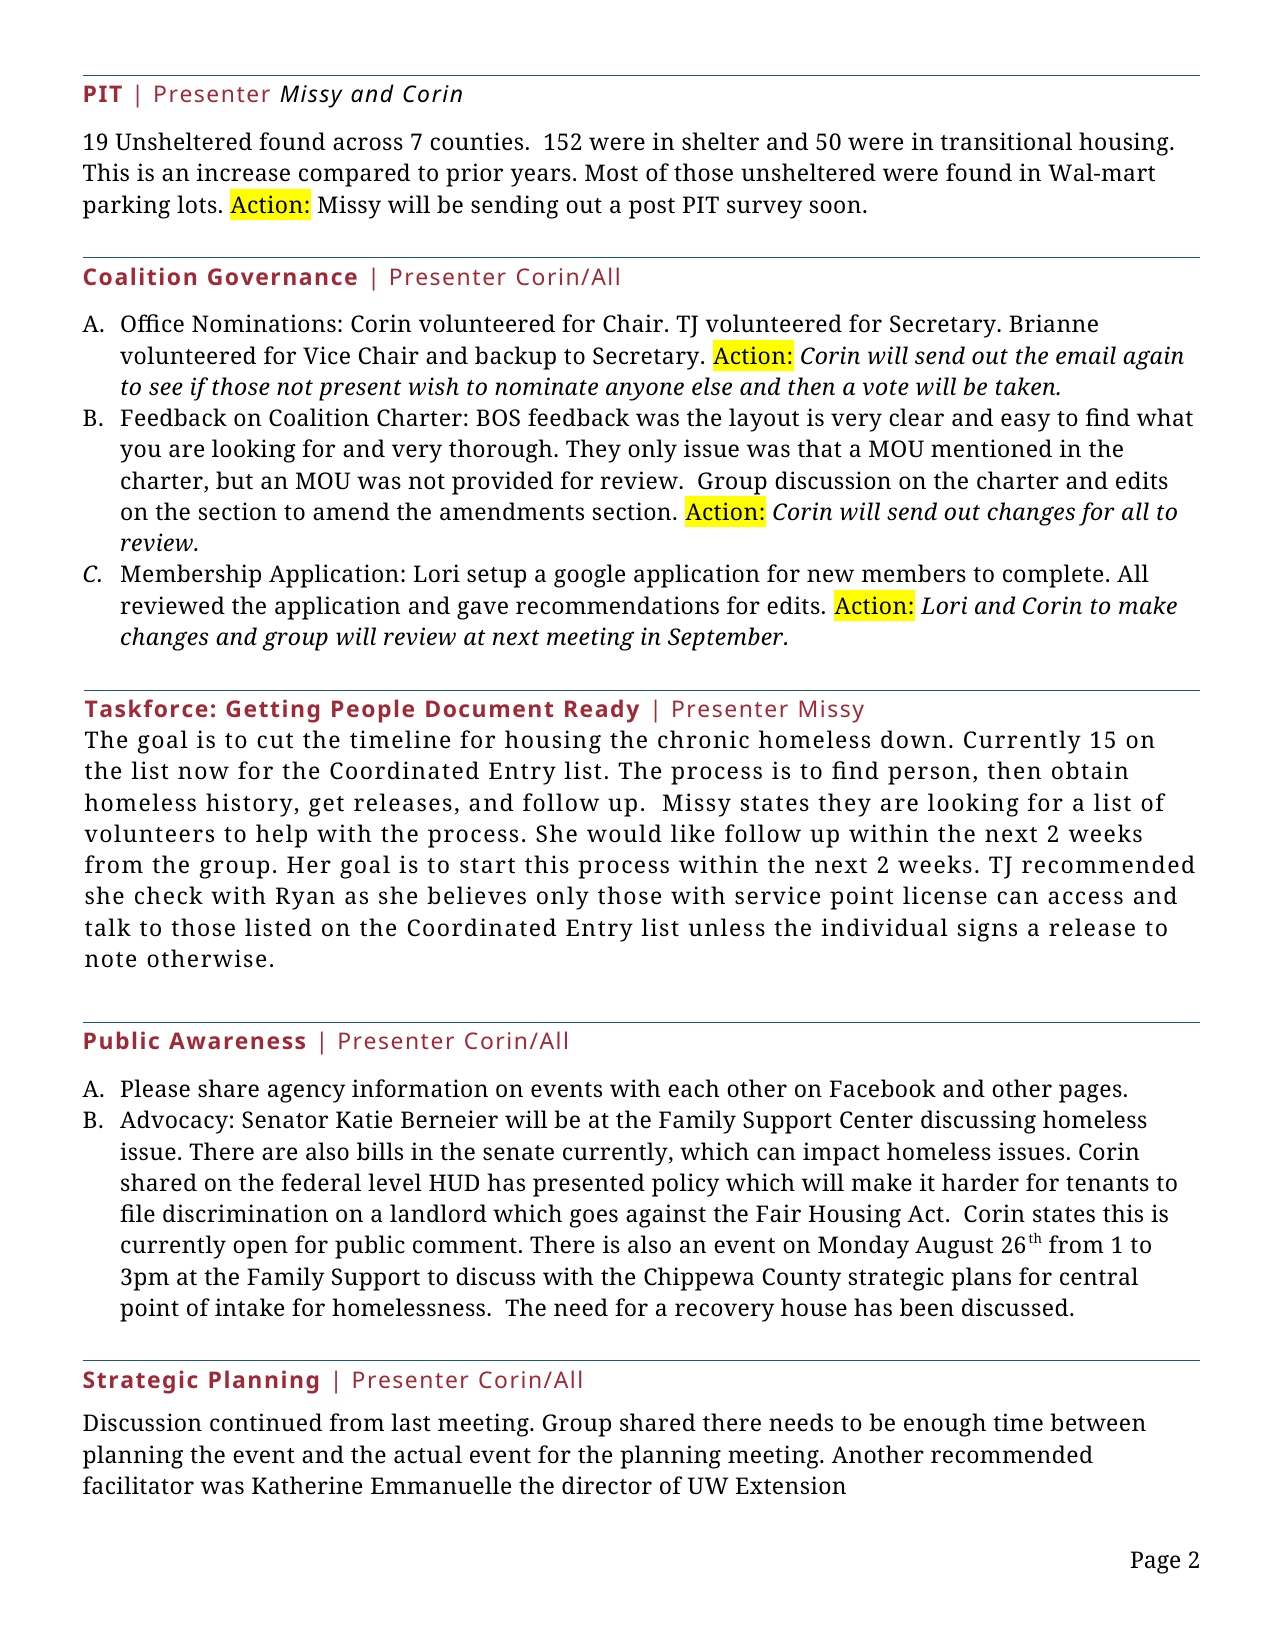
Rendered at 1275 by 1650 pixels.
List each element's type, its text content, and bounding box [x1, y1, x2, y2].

list Please share agency information on events with each other on Facebook and other pages. [82, 1073, 1200, 1104]
text 19 Unsheltered found across 7 counties. 152 were in shelter and 50 were in transitional housing. This is an increase compared to prior years. Most of those unsheltered were found in Wal-mart parking lots. Action: Missy will be sending out a post PIT survey soon. [82, 126, 1200, 220]
text Discussion continued from last meeting. Group shared there needs to be enough time between planning the event and the actual event for the planning meeting. Another recommended facilitator was Katherine Emmanuelle the director of UW Extension [82, 1407, 1200, 1501]
subtitle Coalition Governance | Corin/All [82, 258, 1200, 292]
subtitle The goal is to cut the timeline for housing the chronic homeless down. Currently 15 on the list now for the Coordinated Entry list. The process is to find person, then obtain homeless history, get releases, and follow up. Missy states they are looking for a list of volunteers to help with the process. She would like follow up within the next 2 weeks from the group. Her goal is to start this process within the next 2 weeks. TJ recommended she check with Ryan as she believes only those with service point license can access and talk to those listed on the Coordinated Entry list unless the individual signs a release to note otherwise. [84, 721, 1200, 974]
list Feedback on Coalition Charter: BOS feedback was the layout is very clear and easy to find what you are looking for and very thorough. They only issue was that a MOU mentioned in the charter, but an MOU was not provided for review. Group discussion on the charter and edits on the section to amend the amendments section. Action: Corin will send out changes for all to review. [82, 402, 1200, 558]
text Public Awareness | Corin/All [82, 1023, 1200, 1056]
subtitle Taskforce: Getting People Document Ready | Missy [84, 691, 1200, 721]
list Office Nominations: Corin volunteered for Chair. TJ volunteered for Secretary. Brianne volunteered for Vice Chair and backup to Secretary. Action: Corin will send out the email again to see if those not present wish to nominate anyone else and then a vote will be taken. [82, 308, 1200, 402]
list Advocacy: Senator Katie Berneier will be at the Family Support Center discussing homeless issue. There are also bills in the senate currently, which can impact homeless issues. Corin shared on the federal level HUD has presented policy which will make it harder for tenants to file discrimination on a landlord which goes against the Fair Housing Act. Corin states this is currently open for public comment. There is also an event on Monday August 26th from 1 to 3pm at the Family Support to discuss with the Chippewa County strategic plans for central point of intake for homelessness. The need for a recovery house has been discussed. [82, 1104, 1200, 1323]
text Strategic Planning | Corin/All [82, 1361, 1200, 1395]
list Membership Application: Lori setup a google application for new members to complete. All reviewed the application and gave recommendations for edits. Action: Lori and Corin to make changes and group will review at next meeting in September. [82, 558, 1200, 652]
subtitle PIT | Missy and Corin [82, 76, 1200, 109]
